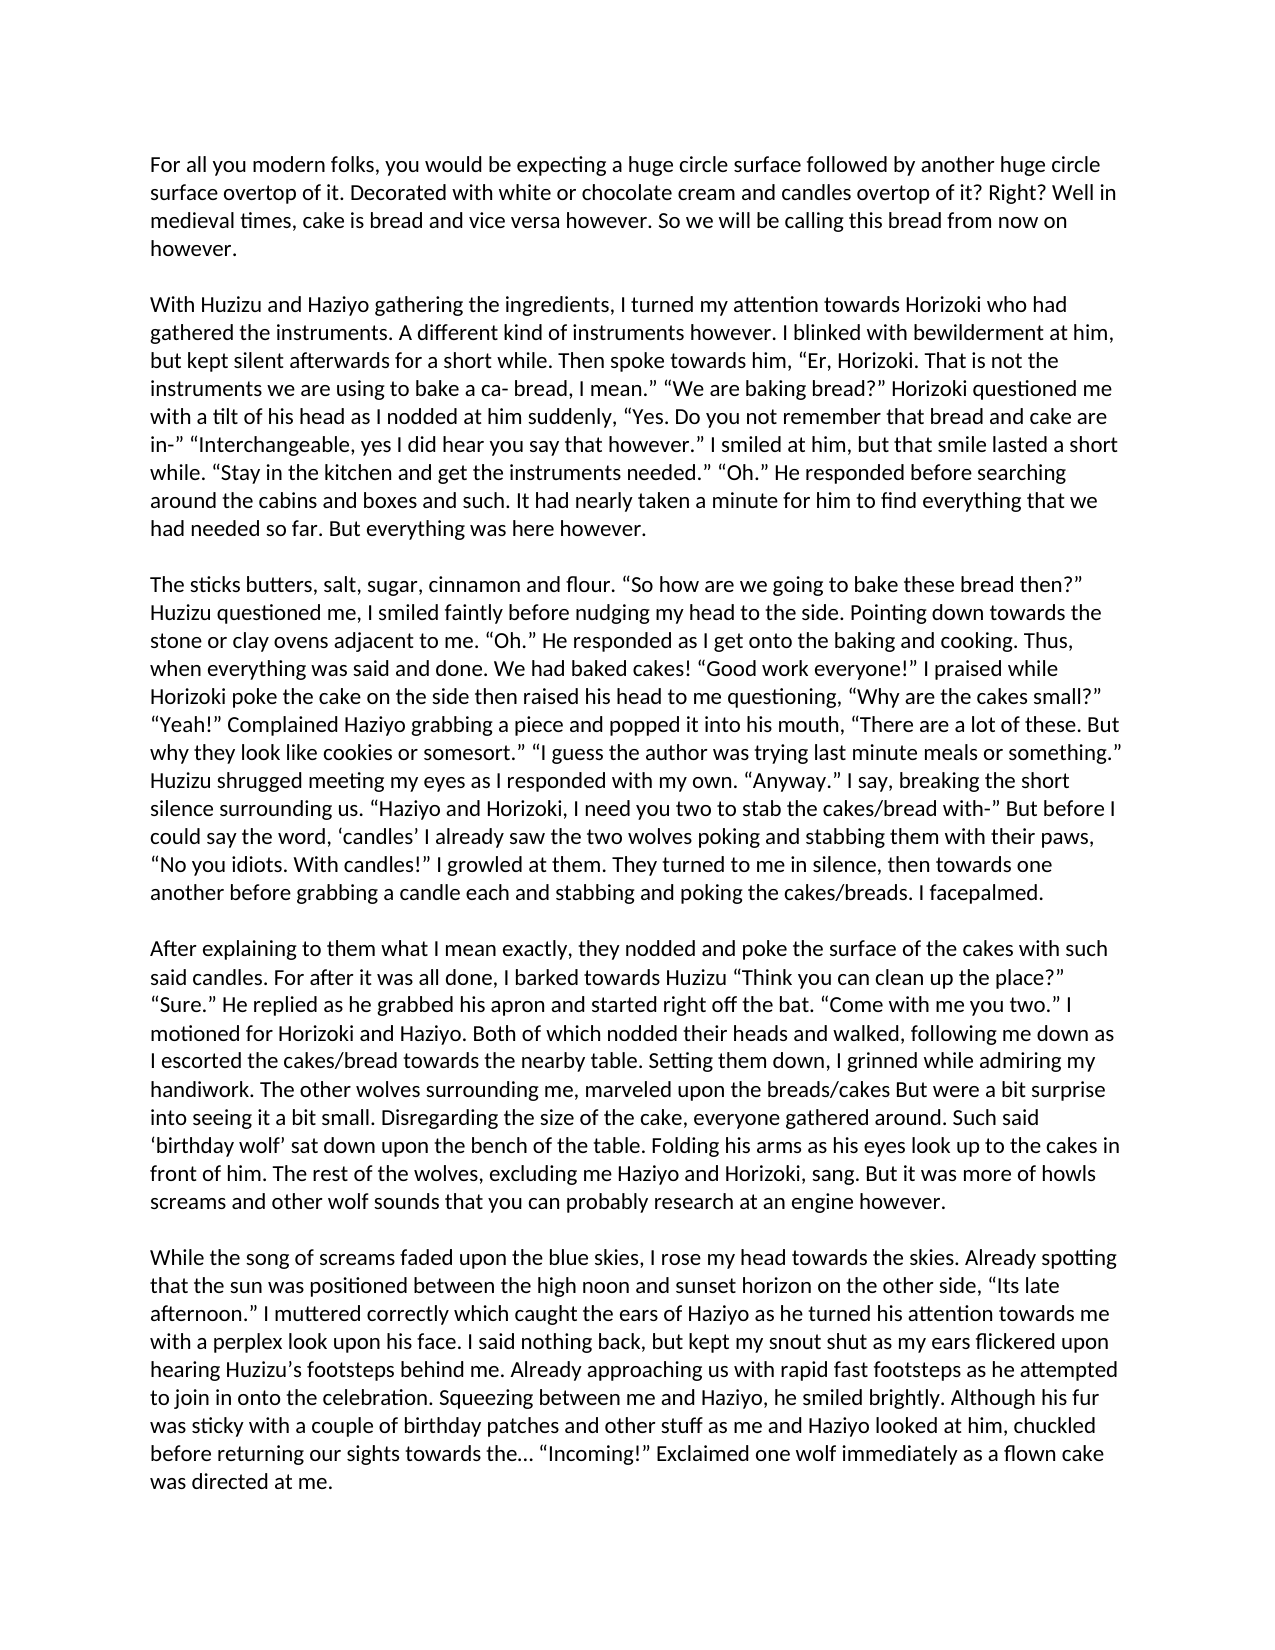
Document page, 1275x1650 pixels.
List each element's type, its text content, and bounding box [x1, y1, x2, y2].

text With Huzizu and Haziyo gathering the ingredients, I turned my attention towards Horizoki who had gathered the instruments. A different kind of instruments however. I blinked with bewilderment at him, but kept silent afterwards for a short while. Then spoke towards him, “Er, Horizoki. That is not the instruments we are using to bake a ca- bread, I mean.” “We are baking bread?” Horizoki questioned me with a tilt of his head as I nodded at him suddenly, “Yes. Do you not remember that bread and cake are in-” “Interchangeable, yes I did hear you say that however.” I smiled at him, but that smile lasted a short while. “Stay in the kitchen and get the instruments needed.” “Oh.” He responded before searching around the cabins and boxes and such. It had nearly taken a minute for him to find everything that we had needed so far. But everything was here however. [150, 290, 1125, 542]
text The sticks butters, salt, sugar, cinnamon and flour. “So how are we going to bake these bread then?” Huzizu questioned me, I smiled faintly before nudging my head to the side. Pointing down towards the stone or clay ovens adjacent to me. “Oh.” He responded as I get onto the baking and cooking. Thus, when everything was said and done. We had baked cakes! “Good work everyone!” I praised while Horizoki poke the cake on the side then raised his head to me questioning, “Why are the cakes small?” “Yeah!” Complained Haziyo grabbing a piece and popped it into his mouth, “There are a lot of these. But why they look like cookies or somesort.” “I guess the author was trying last minute meals or something.” Huzizu shrugged meeting my eyes as I responded with my own. “Anyway.” I say, breaking the short silence surrounding us. “Haziyo and Horizoki, I need you two to stab the cakes/bread with-” But before I could say the word, ‘candles’ I already saw the two wolves poking and stabbing them with their paws, “No you idiots. With candles!” I growled at them. They turned to me in silence, then towards one another before grabbing a candle each and stabbing and poking the cakes/breads. I facepalmed. [150, 570, 1125, 907]
text For all you modern folks, you would be expecting a huge circle surface followed by another huge circle surface overtop of it. Decorated with white or chocolate cream and candles overtop of it? Right? Well in medieval times, cake is bread and vice versa however. So we will be calling this bread from now on however. [150, 150, 1125, 262]
text While the song of screams faded upon the blue skies, I rose my head towards the skies. Already spotting that the sun was positioned between the high noon and sunset horizon on the other side, “Its late afternoon.” I muttered correctly which caught the ears of Haziyo as he turned his attention towards me with a perplex look upon his face. I said nothing back, but kept my snout shut as my ears flickered upon hearing Huzizu’s footsteps behind me. Already approaching us with rapid fast footsteps as he attempted to join in onto the celebration. Squeezing between me and Haziyo, he smiled brightly. Although his fur was sticky with a couple of birthday patches and other stuff as me and Haziyo looked at him, chuckled before returning our sights towards the… “Incoming!” Exclaimed one wolf immediately as a flown cake was directed at me. [150, 1243, 1125, 1495]
text After explaining to them what I mean exactly, they nodded and poke the surface of the cakes with such said candles. For after it was all done, I barked towards Huzizu “Think you can clean up the place?” “Sure.” He replied as he grabbed his apron and started right off the bat. “Come with me you two.” I motioned for Horizoki and Haziyo. Both of which nodded their heads and walked, following me down as I escorted the cakes/bread towards the nearby table. Setting them down, I grinned while admiring my handiwork. The other wolves surrounding me, marveled upon the breads/cakes But were a bit surprise into seeing it a bit small. Disregarding the size of the cake, everyone gathered around. Such said ‘birthday wolf’ sat down upon the bench of the table. Folding his arms as his eyes look up to the cakes in front of him. The rest of the wolves, excluding me Haziyo and Horizoki, sang. But it was more of howls screams and other wolf sounds that you can probably research at an engine however. [150, 934, 1125, 1215]
